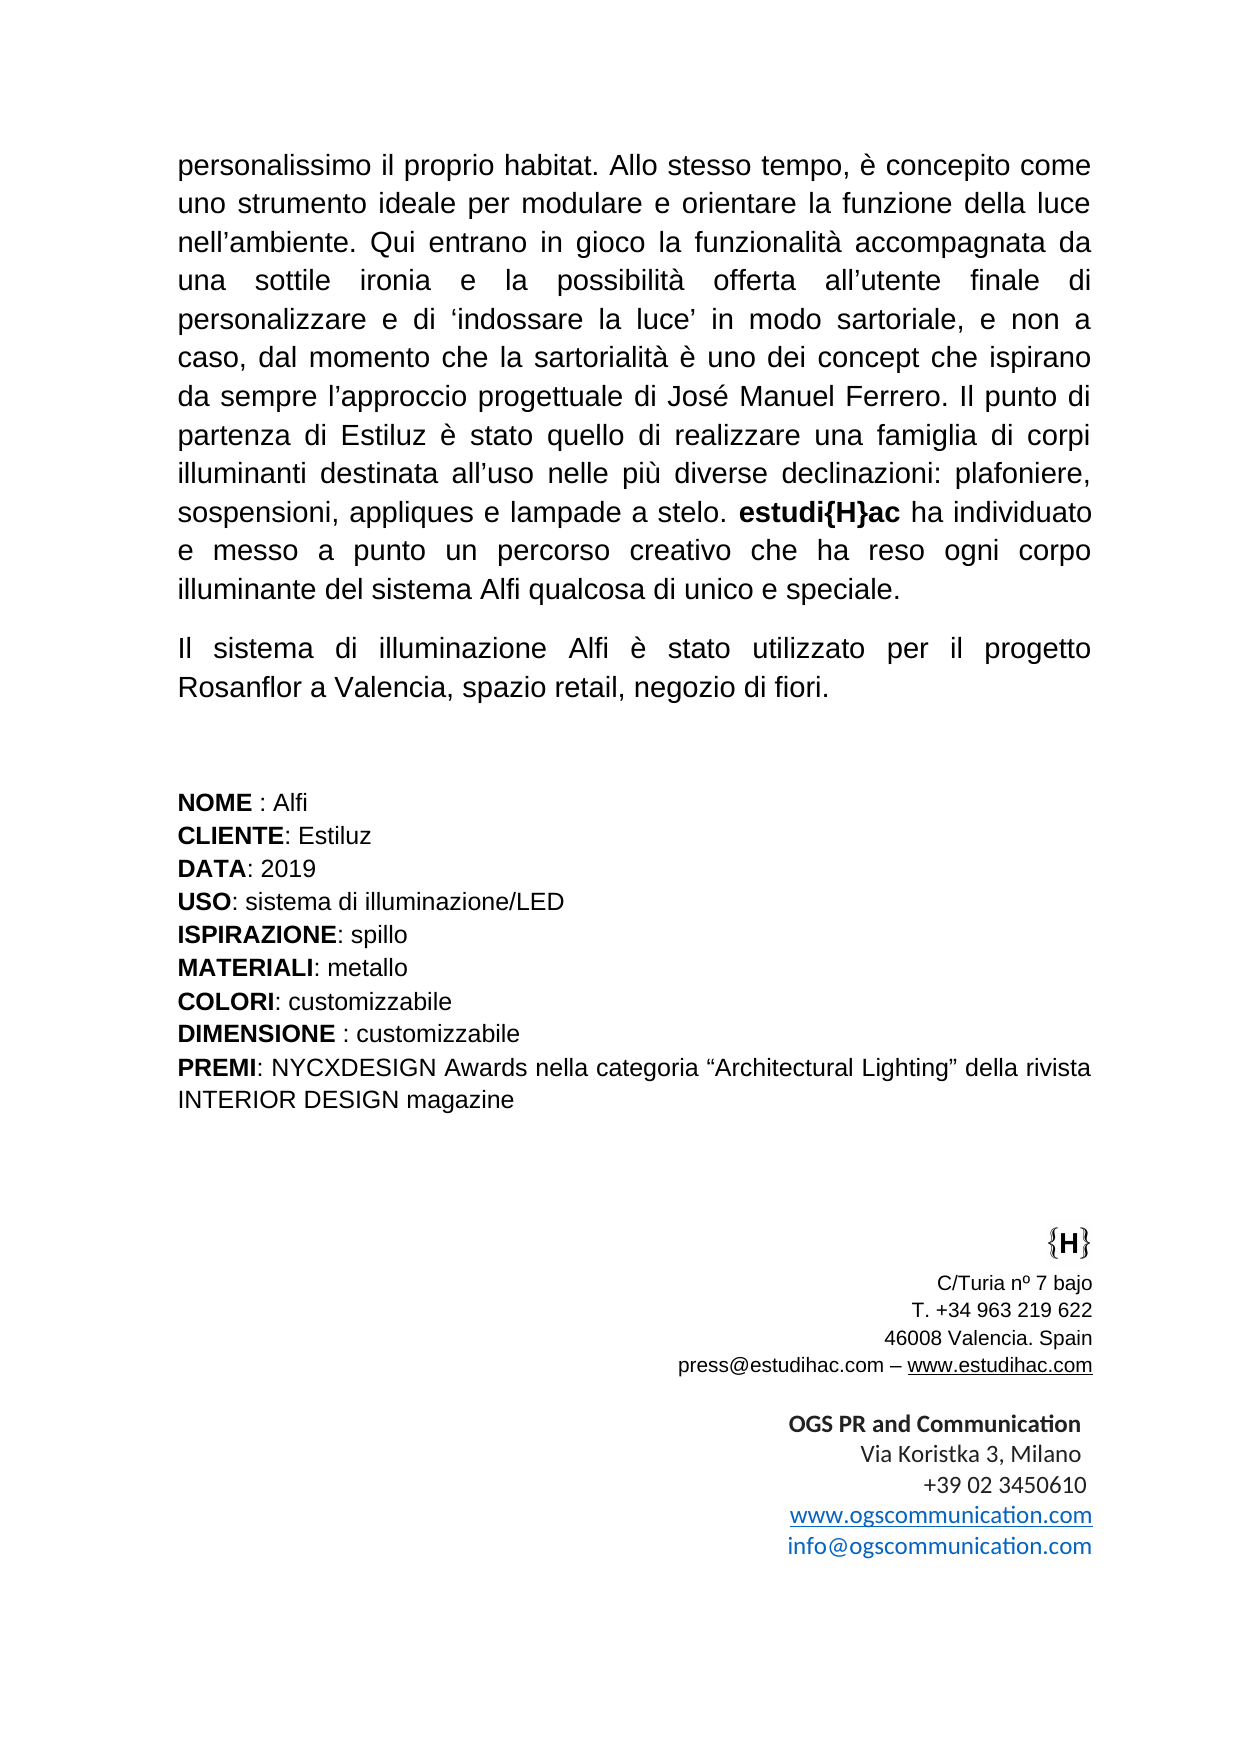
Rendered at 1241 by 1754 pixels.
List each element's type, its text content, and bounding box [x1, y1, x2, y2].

text ISPIRAZIONE: spillo [177, 920, 1092, 949]
text DATA: 2019 [177, 854, 1092, 883]
text press@estudihac.com – www.estudihac.com [177, 1353, 1092, 1377]
picture [1045, 1219, 1093, 1267]
text +39 02 3450610 [177, 1469, 1092, 1500]
text info@ogscommunication.com [177, 1530, 1092, 1561]
text C/Turia nº 7 bajo [177, 1271, 1092, 1294]
text Il sistema di illuminazione Alfi è stato utilizzato per il progetto Rosanflor a Valencia, spazio retail, negozio di fiori. [177, 631, 1092, 703]
text OGS PR and Communication [177, 1408, 1092, 1439]
text www.ogscommunication.com [177, 1500, 1092, 1530]
text 46008 Valencia. Spain [177, 1326, 1092, 1349]
text NOME : Alfi [177, 788, 1092, 817]
text PREMI: NYCXDESIGN Awards nella categoria “Architectural Lighting” della rivista INTERIOR DESIGN magazine [177, 1052, 1092, 1114]
text Via Koristka 3, Milano [177, 1439, 1092, 1469]
text COLORI: customizzabile [177, 986, 1092, 1015]
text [177, 148, 1092, 605]
text USO: sistema di illuminazione/LED [177, 887, 1092, 916]
text T. +34 963 219 622 [177, 1298, 1092, 1322]
text DIMENSIONE : customizzabile [177, 1019, 1092, 1048]
text CLIENTE: Estiluz [177, 821, 1092, 850]
text MATERIALI: metallo [177, 953, 1092, 982]
